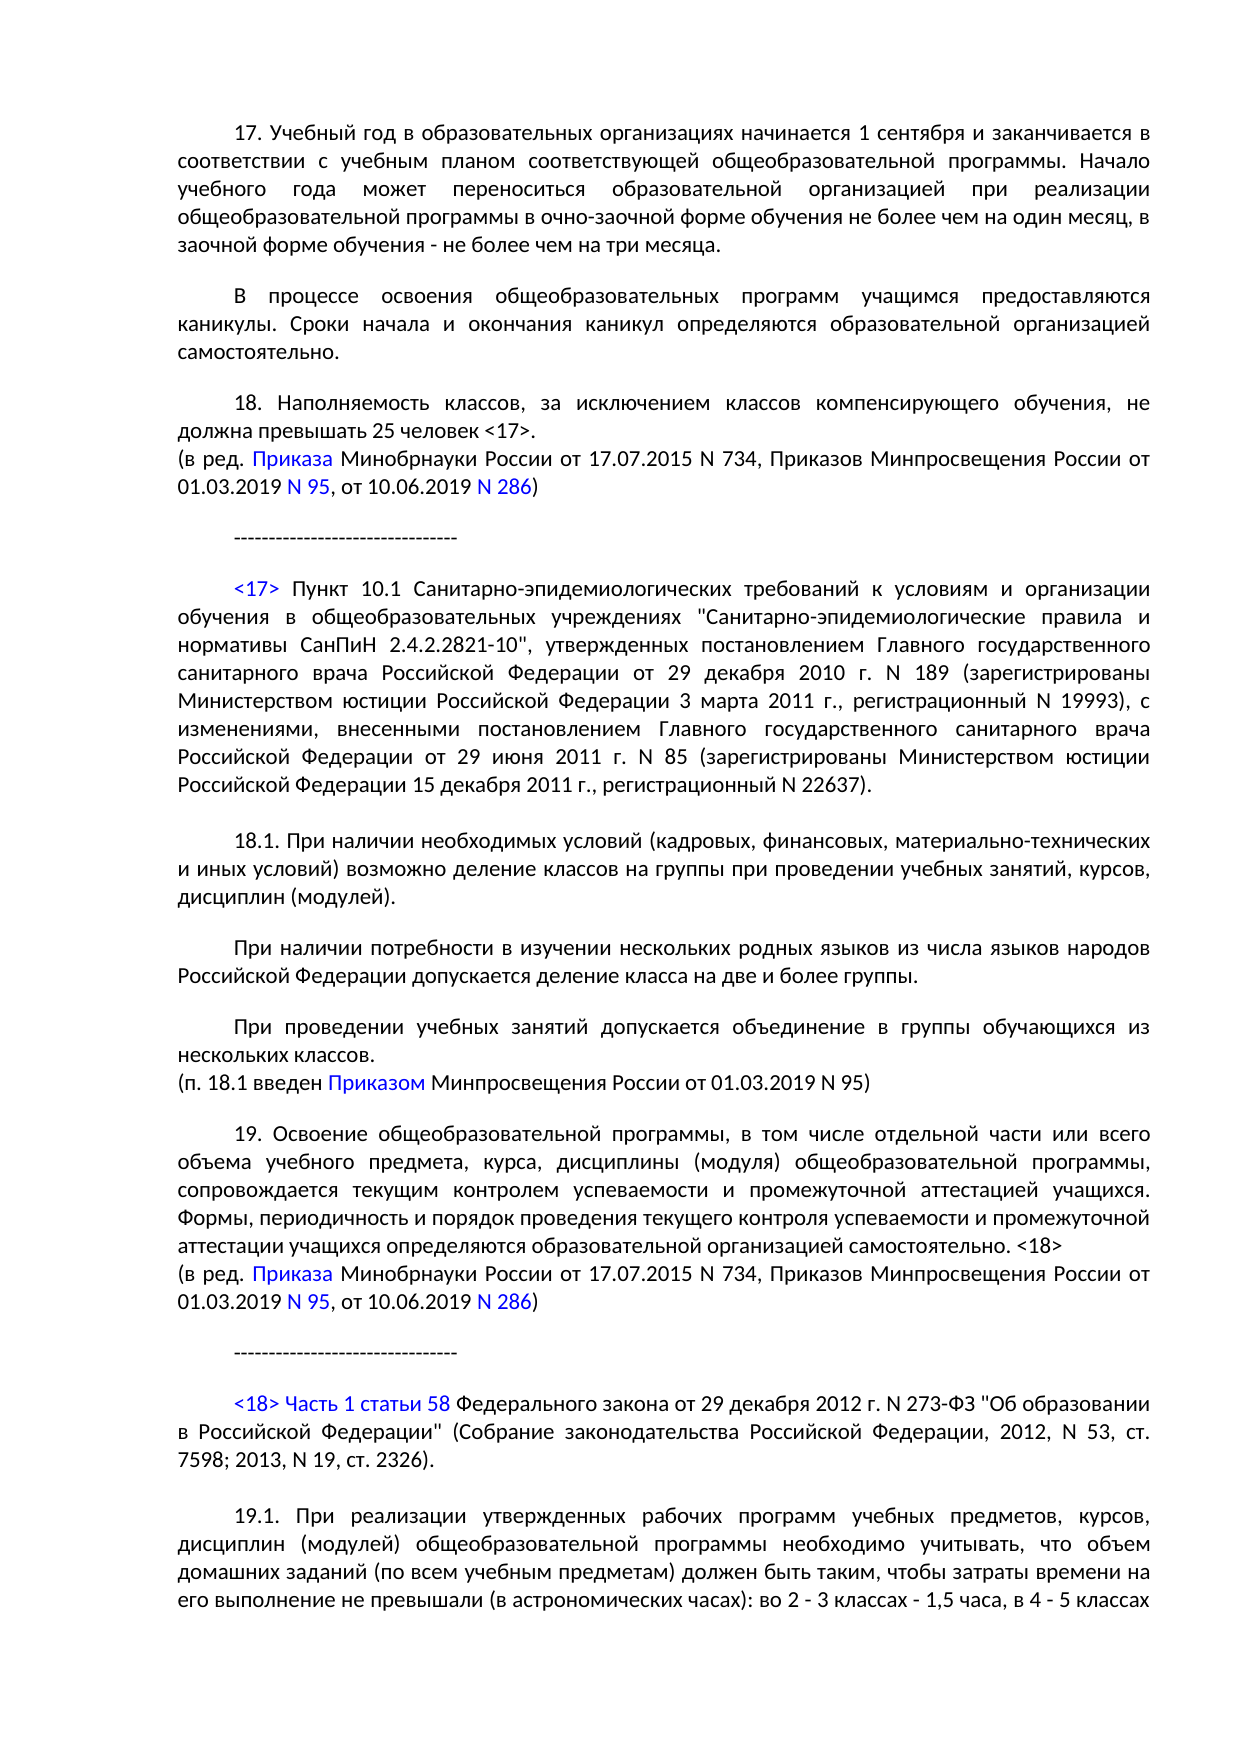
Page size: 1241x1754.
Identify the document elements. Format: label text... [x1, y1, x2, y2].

text (п. 18.1 введен Приказом Минпросвещения России от 01.03.2019 N 95) [177, 1068, 1152, 1096]
text В процессе освоения общеобразовательных программ учащимся предоставляются каникулы. Сроки начала и окончания каникул определяются образовательной организацией самостоятельно. [177, 281, 1152, 365]
text При наличии потребности в изучении нескольких родных языков из числа языков народов Российской Федерации допускается деление класса на две и более группы. [177, 933, 1152, 989]
text -------------------------------- [177, 523, 1152, 551]
text <17> Пункт 10.1 Санитарно-эпидемиологических требований к условиям и организации обучения в общеобразовательных учреждениях "Санитарно-эпидемиологические правила и нормативы СанПиН 2.4.2.2821-10", утвержденных постановлением Главного государственного санитарного врача Российской Федерации от 29 декабря 2010 г. N 189 (зарегистрированы Министерством юстиции Российской Федерации 3 марта 2011 г., регистрационный N 19993), с изменениями, внесенными постановлением Главного государственного санитарного врача Российской Федерации от 29 июня 2011 г. N 85 (зарегистрированы Министерством юстиции Российской Федерации 15 декабря 2011 г., регистрационный N 22637). [177, 574, 1152, 798]
text (в ред. Приказа Минобрнауки России от 17.07.2015 N 734, Приказов Минпросвещения России от 01.03.2019 N 95, от 10.06.2019 N 286) [177, 444, 1152, 500]
text <18> Часть 1 статьи 58 Федерального закона от 29 декабря 2012 г. N 273-ФЗ "Об образовании в Российской Федерации" (Собрание законодательства Российской Федерации, 2012, N 53, ст. 7598; 2013, N 19, ст. 2326). [177, 1389, 1152, 1473]
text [177, 1501, 1152, 1613]
text 18.1. При наличии необходимых условий (кадровых, финансовых, материально-технических и иных условий) возможно деление классов на группы при проведении учебных занятий, курсов, дисциплин (модулей). [177, 826, 1152, 910]
text -------------------------------- [177, 1338, 1152, 1366]
text 18. Наполняемость классов, за исключением классов компенсирующего обучения, не должна превышать 25 человек <17>. [177, 388, 1152, 444]
text 19. Освоение общеобразовательной программы, в том числе отдельной части или всего объема учебного предмета, курса, дисциплины (модуля) общеобразовательной программы, сопровождается текущим контролем успеваемости и промежуточной аттестацией учащихся. Формы, периодичность и порядок проведения текущего контроля успеваемости и промежуточной аттестации учащихся определяются образовательной организацией самостоятельно. <18> [177, 1119, 1152, 1259]
text (в ред. Приказа Минобрнауки России от 17.07.2015 N 734, Приказов Минпросвещения России от 01.03.2019 N 95, от 10.06.2019 N 286) [177, 1259, 1152, 1315]
text 17. Учебный год в образовательных организациях начинается 1 сентября и заканчивается в соответствии с учебным планом соответствующей общеобразовательной программы. Начало учебного года может переноситься образовательной организацией при реализации общеобразовательной программы в очно-заочной форме обучения не более чем на один месяц, в заочной форме обучения - не более чем на три месяца. [177, 118, 1152, 258]
text При проведении учебных занятий допускается объединение в группы обучающихся из нескольких классов. [177, 1012, 1152, 1068]
